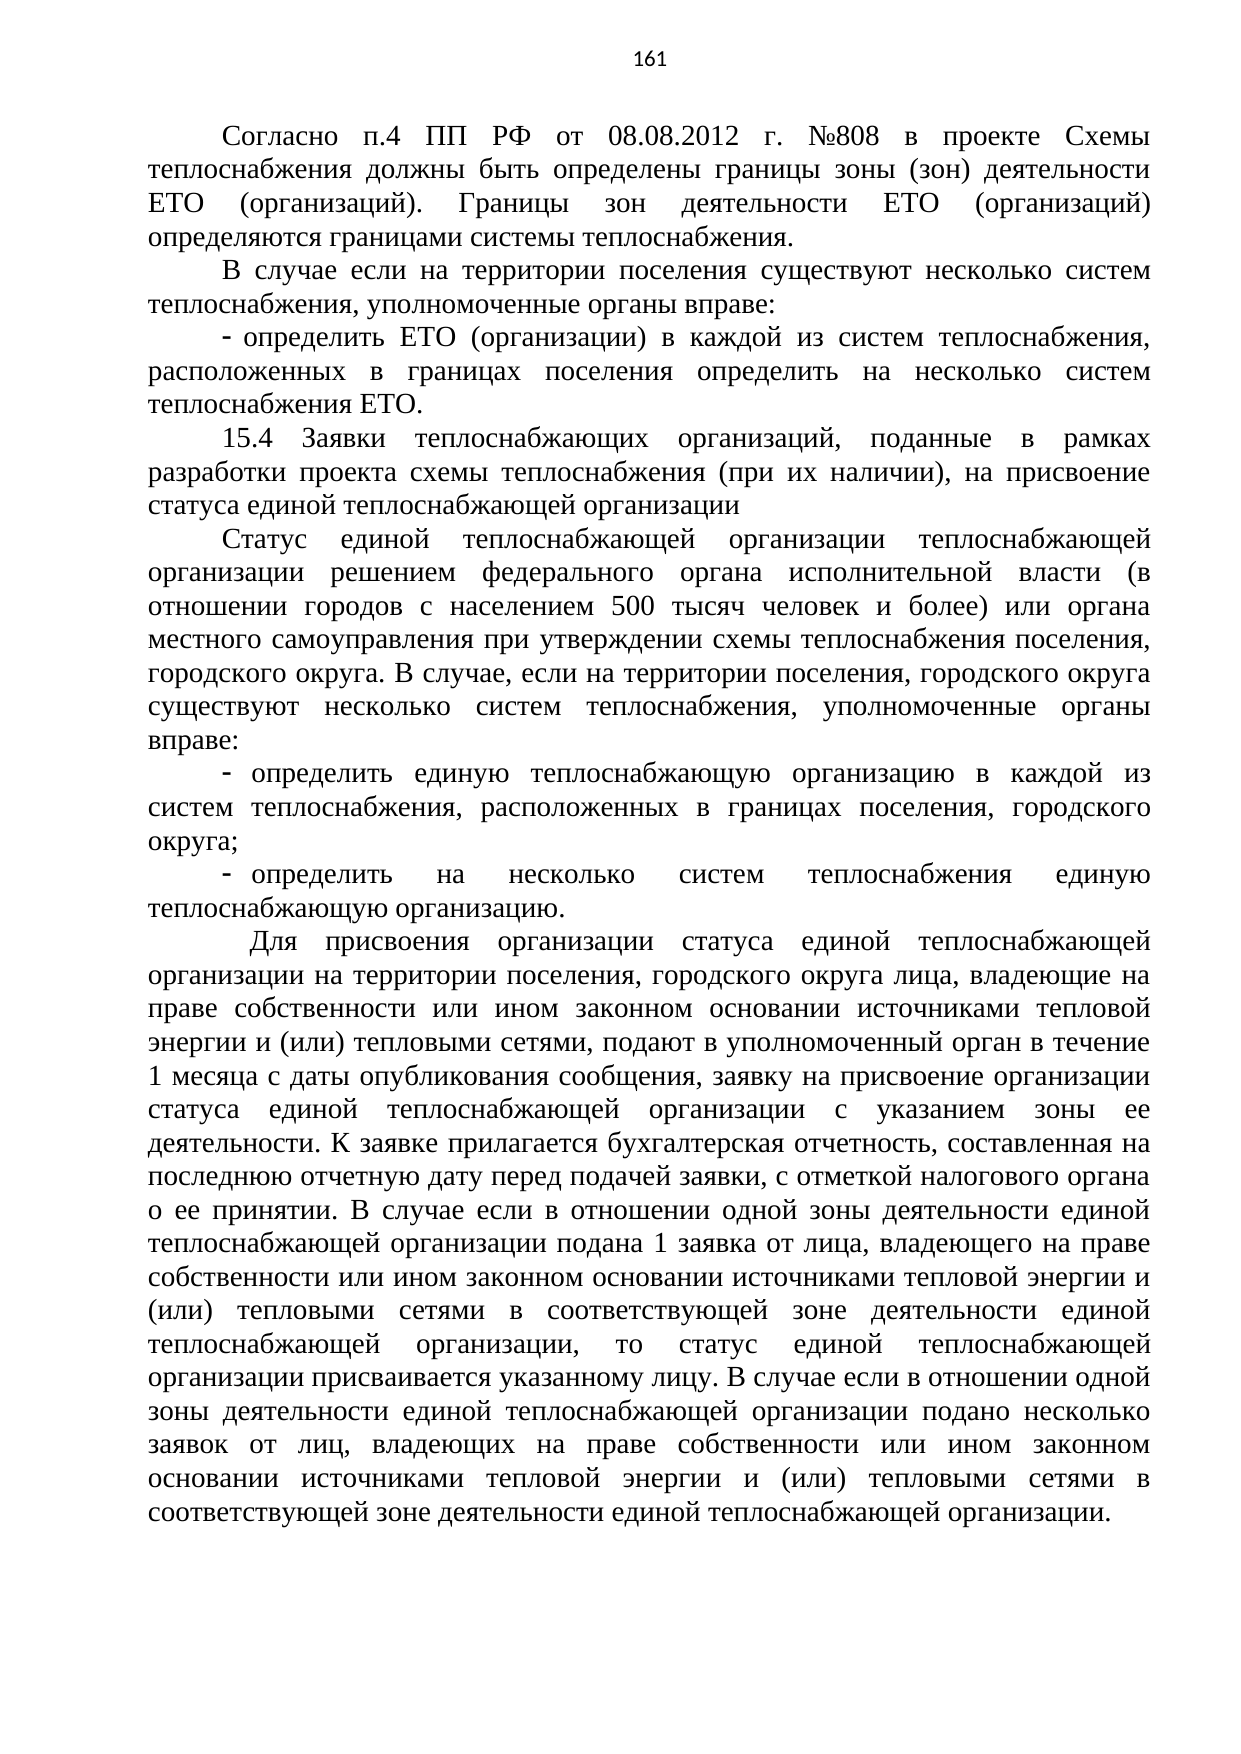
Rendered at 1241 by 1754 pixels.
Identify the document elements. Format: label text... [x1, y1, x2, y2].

list определить ЕТО (организации) в каждой из систем теплоснабжения, расположенных в границах поселения определить на несколько систем теплоснабжения ЕТО. [148, 319, 1152, 420]
list определить единую теплоснабжающую организацию в каждой из систем теплоснабжения, расположенных в границах поселения, городского округа; [148, 756, 1152, 856]
list определить на несколько систем теплоснабжения единую теплоснабжающую организацию. [148, 856, 1152, 923]
text Статус единой теплоснабжающей организации теплоснабжающей организации решением федерального органа исполнительной власти (в отношении городов с населением 500 тысяч человек и более) или органа местного самоуправления при утверждении схемы теплоснабжения поселения, городского округа. В случае, если на территории поселения, городского округа существуют несколько систем теплоснабжения, уполномоченные органы вправе: [148, 521, 1152, 756]
text Для присвоения организации статуса единой теплоснабжающей организации на территории поселения, городского округа лица, владеющие на праве собственности или ином законном основании источниками тепловой энергии и (или) тепловыми сетями, подают в уполномоченный орган в течение 1 месяца с даты опубликования сообщения, заявку на присвоение организации статуса единой теплоснабжающей организации с указанием зоны ее деятельности. К заявке прилагается бухгалтерская отчетность, составленная на последнюю отчетную дату перед подачей заявки, с отметкой налогового органа о ее принятии. В случае если в отношении одной зоны деятельности единой теплоснабжающей организации подана 1 заявка от лица, владеющего на праве собственности или ином законном основании источниками тепловой энергии и (или) тепловыми сетями в соответствующей зоне деятельности единой теплоснабжающей организации, то статус единой теплоснабжающей организации присваивается указанному лицу. В случае если в отношении одной зоны деятельности единой теплоснабжающей организации подано несколько заявок от лиц, владеющих на праве собственности или ином законном основании источниками тепловой энергии и (или) тепловыми сетями в соответствующей зоне деятельности единой теплоснабжающей организации. [148, 923, 1152, 1527]
text В случае если на территории поселения существуют несколько систем теплоснабжения, уполномоченные органы вправе: [148, 252, 1152, 319]
subtitle 15.4 Заявки теплоснабжающих организаций, поданные в рамках разработки проекта схемы теплоснабжения (при их наличии), на присвоение статуса единой теплоснабжающей организации [148, 420, 1152, 521]
text Согласно п.4 ПП РФ от 08.08.2012 г. №808 в проекте Схемы теплоснабжения должны быть определены границы зоны (зон) деятельности ЕТО (организаций). Границы зон деятельности ЕТО (организаций) определяются границами системы теплоснабжения. [148, 118, 1152, 252]
